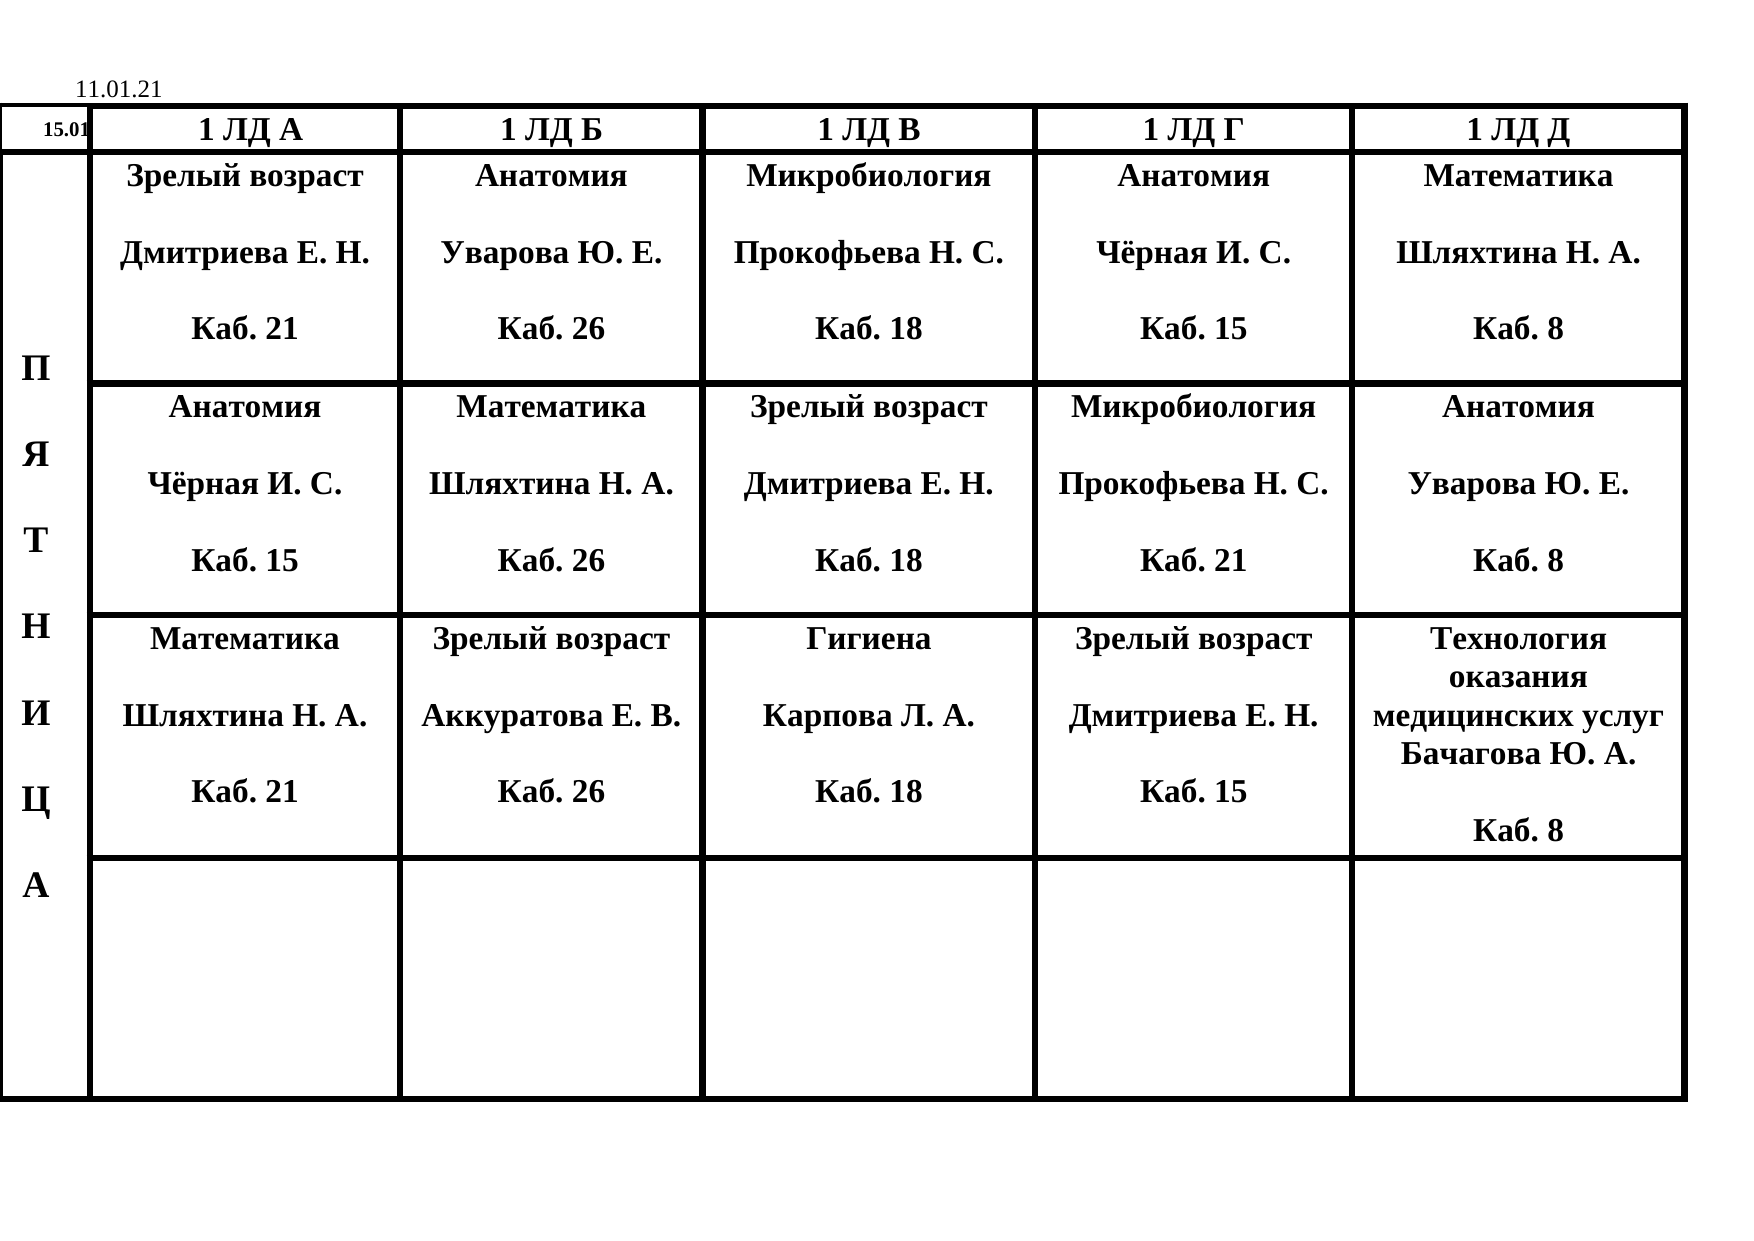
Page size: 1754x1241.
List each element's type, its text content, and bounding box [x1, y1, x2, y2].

table_cell [403, 861, 699, 1096]
table_header 15.01 [2, 107, 87, 149]
table_cell Математика Шляхтина Н. А. Каб. 26 [403, 387, 699, 612]
table_cell Математика Шляхтина Н. А. Каб. 21 [93, 618, 397, 854]
table_cell Анатомия Чёрная И. С. Каб. 15 [93, 387, 397, 612]
table_cell Зрелый возраст Аккуратова Е. В. Каб. 26 [403, 618, 699, 854]
table_cell Технология оказания медицинских услуг Бачагова Ю. А. Каб. 8 [1355, 618, 1681, 854]
table_cell Зрелый возраст Дмитриева Е. Н. Каб. 21 [93, 155, 397, 380]
table_cell [1355, 861, 1681, 1096]
table_cell Математика Шляхтина Н. А. Каб. 8 [1355, 155, 1681, 380]
table_header 1 ЛД В [706, 109, 1032, 149]
table_header 1 ЛД Д [1355, 109, 1681, 149]
table_cell П Я Т Н И Ц А [3, 155, 87, 1096]
table_cell Зрелый возраст Дмитриева Е. Н. Каб. 15 [1038, 618, 1349, 854]
table_header 1 ЛД Б [403, 109, 699, 149]
table_cell [93, 861, 397, 1096]
table_cell Гигиена Карпова Л. А. Каб. 18 [706, 618, 1032, 854]
table_cell [706, 861, 1032, 1096]
table_cell Анатомия Уварова Ю. Е. Каб. 8 [1355, 387, 1681, 612]
table_cell Микробиология Прокофьева Н. С. Каб. 18 [706, 155, 1032, 380]
table_cell Зрелый возраст Дмитриева Е. Н. Каб. 18 [706, 387, 1032, 612]
table_cell Микробиология Прокофьева Н. С. Каб. 21 [1038, 387, 1349, 612]
table_cell Анатомия Уварова Ю. Е. Каб. 26 [403, 155, 699, 380]
table_header 1 ЛД А [93, 109, 397, 149]
table_cell Анатомия Чёрная И. С. Каб. 15 [1038, 155, 1349, 380]
table_header 1 ЛД Г [1038, 109, 1349, 149]
table_cell [1038, 861, 1349, 1096]
